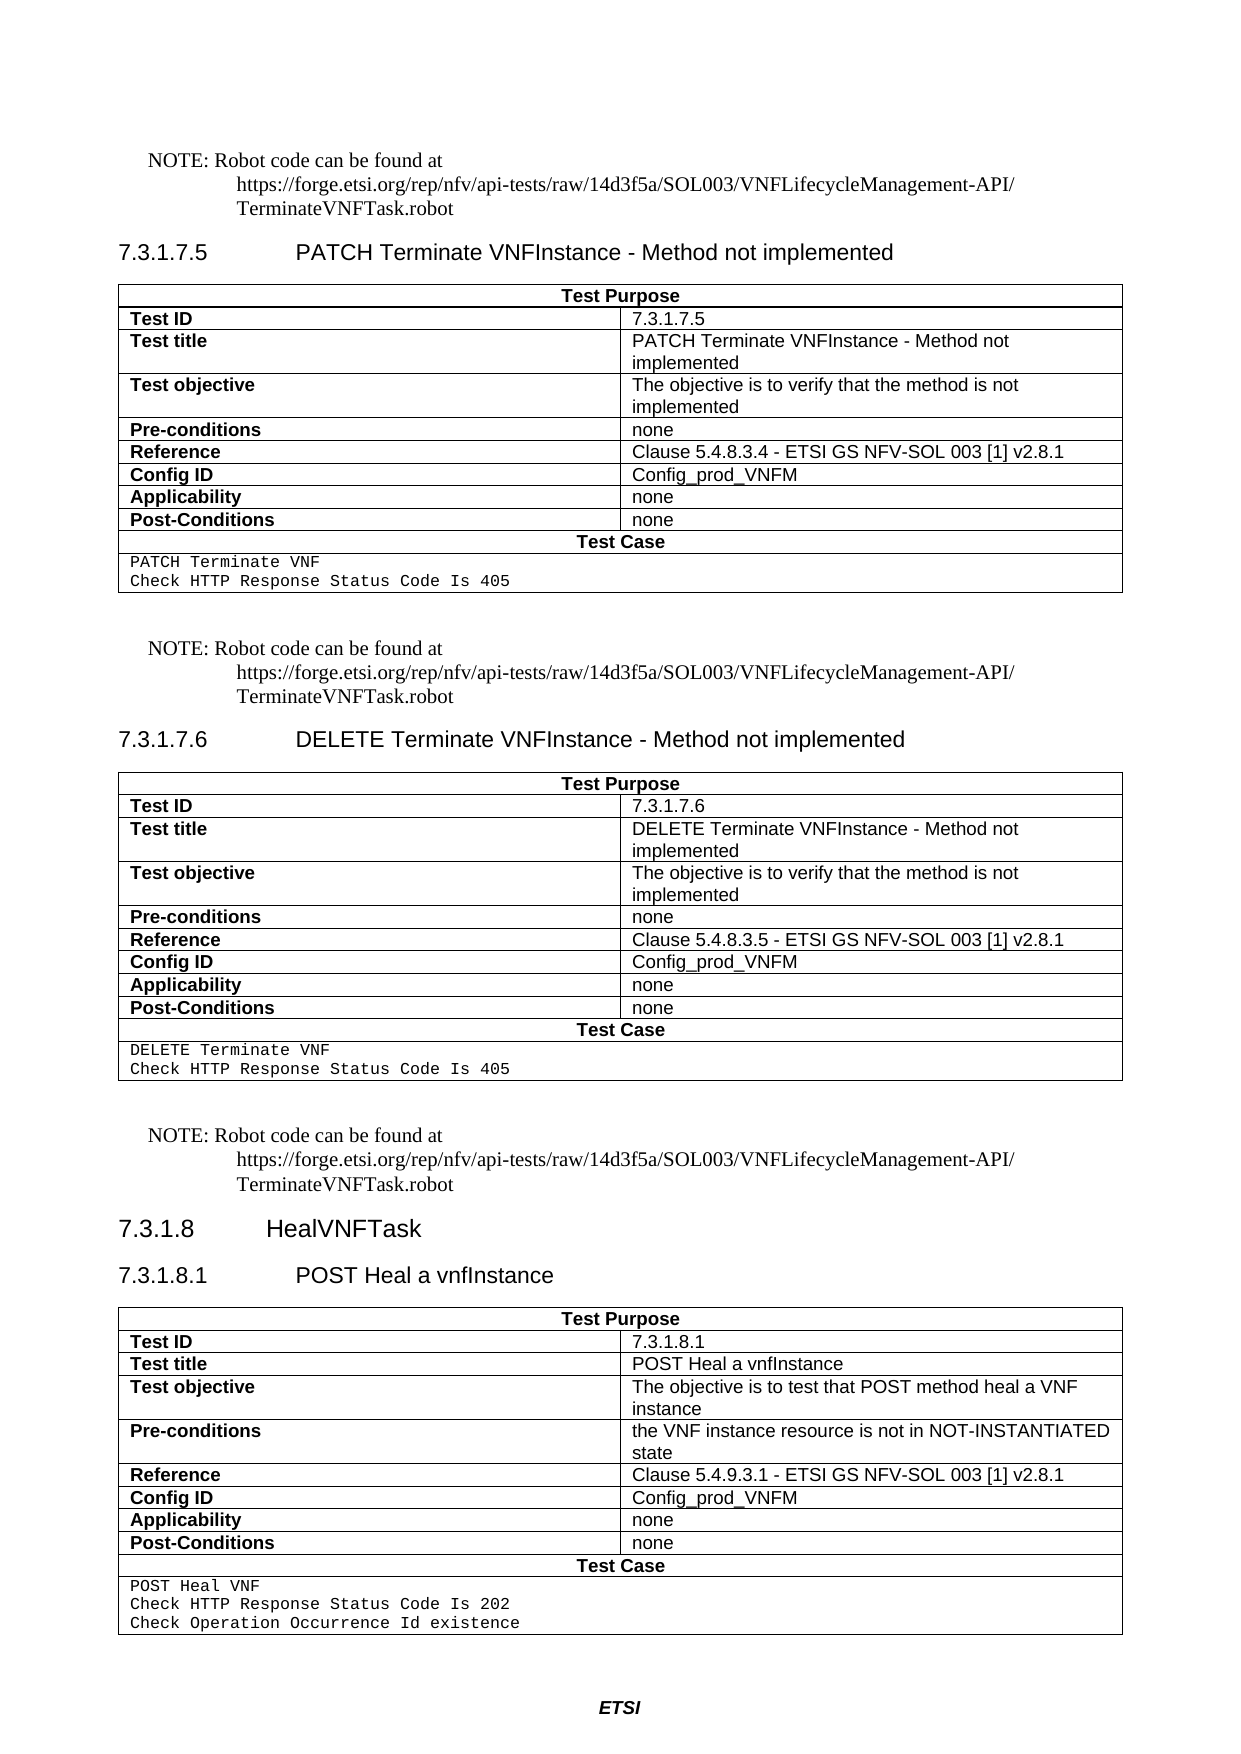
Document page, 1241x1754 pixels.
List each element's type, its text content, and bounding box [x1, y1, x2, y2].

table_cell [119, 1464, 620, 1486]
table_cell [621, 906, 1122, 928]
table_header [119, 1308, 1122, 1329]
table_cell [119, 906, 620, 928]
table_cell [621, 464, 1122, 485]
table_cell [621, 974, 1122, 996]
table_cell PATCH Terminate VNFInstance - Method not implemented [621, 330, 1122, 373]
table_cell Test objective [119, 374, 620, 417]
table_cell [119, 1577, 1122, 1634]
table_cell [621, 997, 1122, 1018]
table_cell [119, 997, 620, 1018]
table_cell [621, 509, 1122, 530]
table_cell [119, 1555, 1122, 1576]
text NOTE: Robot code can be found at https://forge.etsi.org/rep/nfv/api-tests/raw/14d3f5a/SOL003/VNFLifecycleManagement-API/TerminateVNFTask.robot [148, 148, 1122, 220]
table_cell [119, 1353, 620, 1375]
table_cell Test ID [119, 308, 620, 329]
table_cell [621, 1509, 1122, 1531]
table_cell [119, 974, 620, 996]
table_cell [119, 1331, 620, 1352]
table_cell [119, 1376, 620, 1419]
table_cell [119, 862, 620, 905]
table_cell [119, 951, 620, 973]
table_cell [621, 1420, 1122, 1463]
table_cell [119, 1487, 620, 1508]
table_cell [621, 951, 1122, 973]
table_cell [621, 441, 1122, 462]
text NOTE: Robot code can be found at https://forge.etsi.org/rep/nfv/api-tests/raw/14d3f5a/SOL003/VNFLifecycleManagement-API/TerminateVNFTask.robot [148, 636, 1122, 708]
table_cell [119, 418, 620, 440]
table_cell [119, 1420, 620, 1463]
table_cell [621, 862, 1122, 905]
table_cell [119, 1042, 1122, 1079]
subtitle 7.3.1.8.1 POST Heal a vnfInstance [118, 1262, 1122, 1288]
text NOTE: Robot code can be found at https://forge.etsi.org/rep/nfv/api-tests/raw/14d3f5a/SOL003/VNFLifecycleManagement-API/TerminateVNFTask.robot [148, 1123, 1122, 1196]
table_cell 7.3.1.7.5 [621, 308, 1122, 329]
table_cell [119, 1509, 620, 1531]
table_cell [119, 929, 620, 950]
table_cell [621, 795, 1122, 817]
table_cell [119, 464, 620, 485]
subtitle 7.3.1.7.6 DELETE Terminate VNFInstance - Method not implemented [118, 726, 1122, 753]
subtitle 7.3.1.7.5 PATCH Terminate VNFInstance - Method not implemented [118, 239, 1122, 265]
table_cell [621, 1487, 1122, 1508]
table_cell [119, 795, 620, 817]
table_cell The objective is to verify that the method is not implemented [621, 374, 1122, 417]
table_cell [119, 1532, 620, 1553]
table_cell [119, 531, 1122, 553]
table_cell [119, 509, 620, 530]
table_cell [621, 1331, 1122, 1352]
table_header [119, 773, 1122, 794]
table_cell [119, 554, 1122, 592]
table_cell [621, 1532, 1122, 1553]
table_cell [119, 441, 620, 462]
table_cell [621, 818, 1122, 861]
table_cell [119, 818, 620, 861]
table_cell Test title [119, 330, 620, 373]
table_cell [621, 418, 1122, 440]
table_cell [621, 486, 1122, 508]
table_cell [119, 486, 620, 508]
subtitle 7.3.1.8 HealVNFTask [118, 1214, 1122, 1243]
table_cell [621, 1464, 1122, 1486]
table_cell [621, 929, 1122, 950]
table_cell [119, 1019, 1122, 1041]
table_header Test Purpose [119, 285, 1122, 306]
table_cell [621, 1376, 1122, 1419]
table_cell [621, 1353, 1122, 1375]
